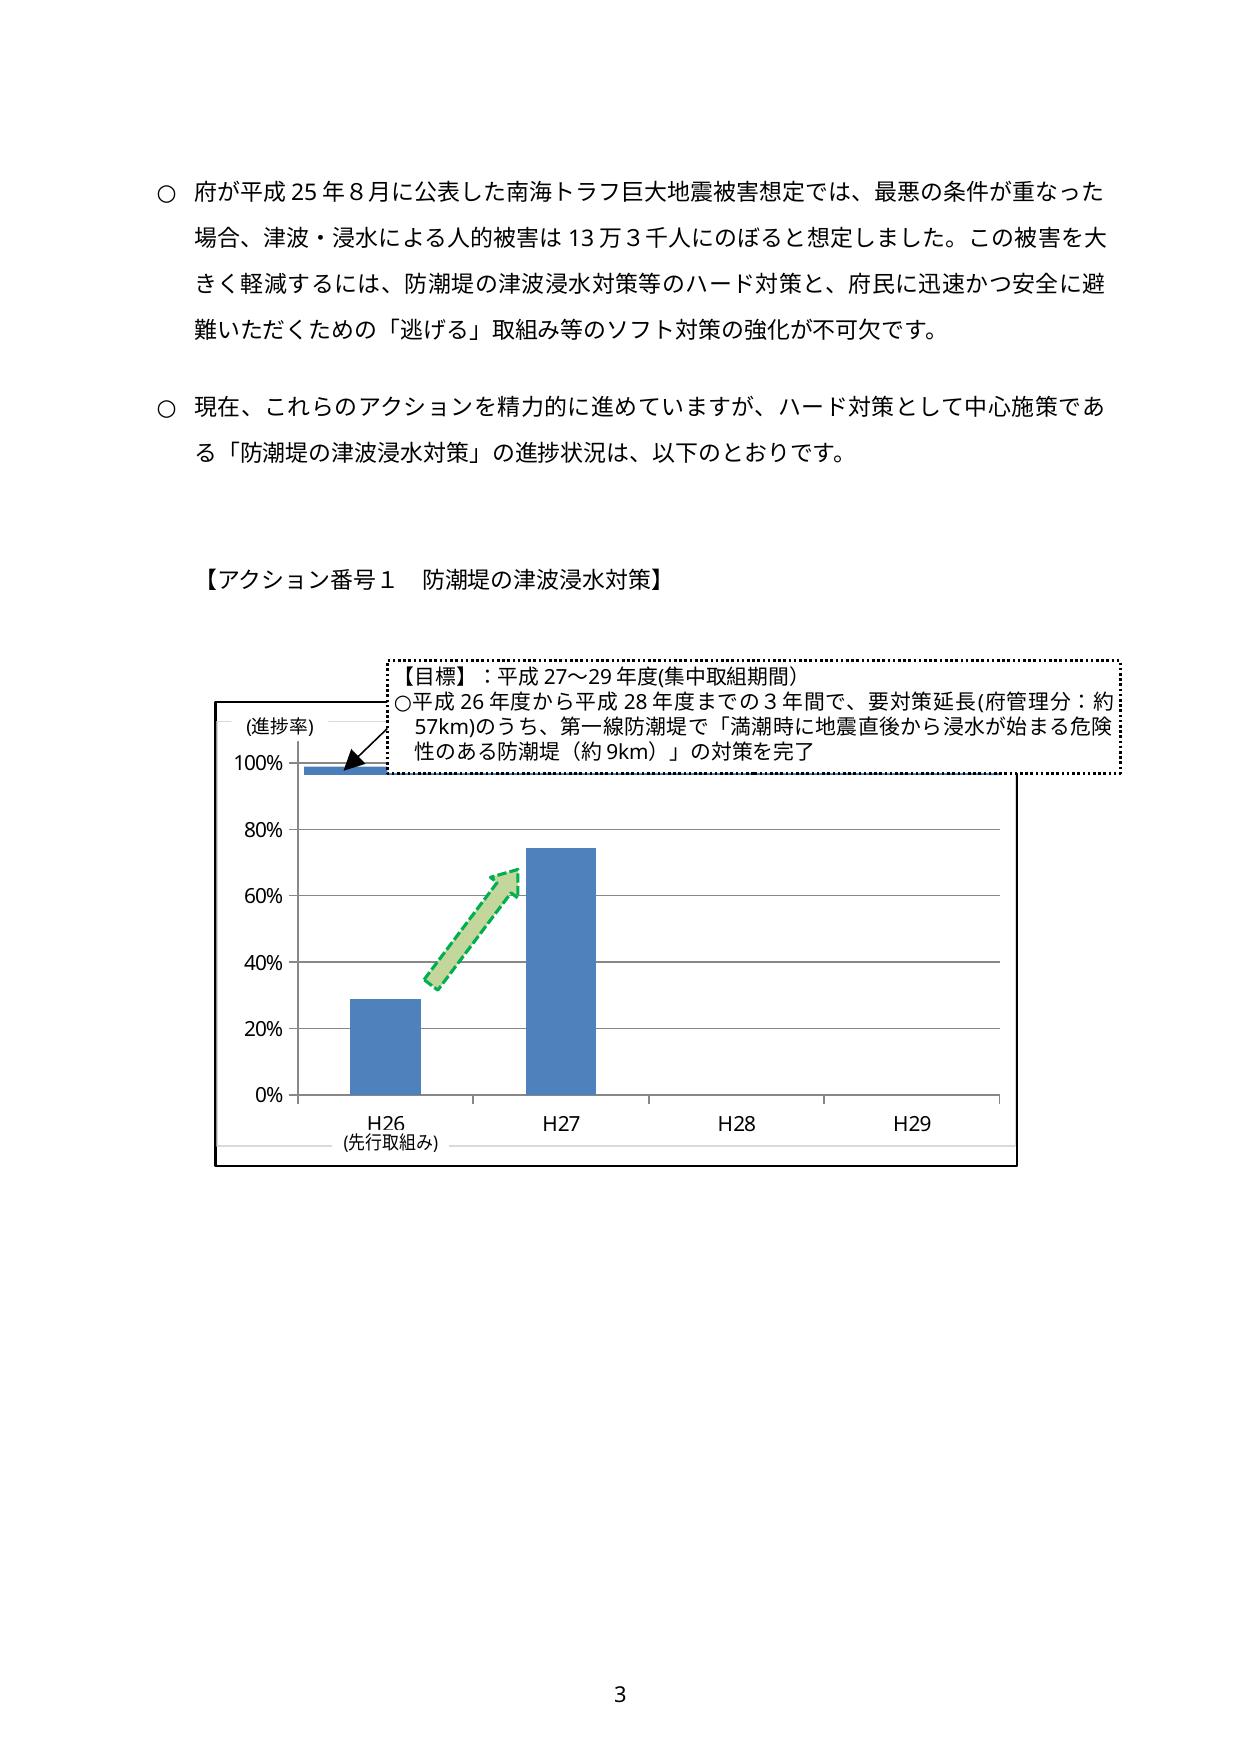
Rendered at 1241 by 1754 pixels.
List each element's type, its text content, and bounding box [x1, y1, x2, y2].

list 現在、これらのアクションを精力的に進めていますが、ハード対策として中心施策である「防潮堤の津波浸水対策」の進捗状況は、以下のとおりです。 [156, 379, 1107, 470]
list 【アクション番号１ 防潮堤の津波浸水対策】 [194, 562, 1107, 595]
list 府が平成25年８月に公表した南海トラフ巨大地震被害想定では、最悪の条件が重なった場合、津波・浸水による人的被害は13万３千人にのぼると想定しました。この被害を大きく軽減するには、防潮堤の津波浸水対策等のハード対策と、府民に迅速かつ安全に避難いただくための「逃げる」取組み等のソフト対策の強化が不可欠です。 [156, 164, 1107, 347]
